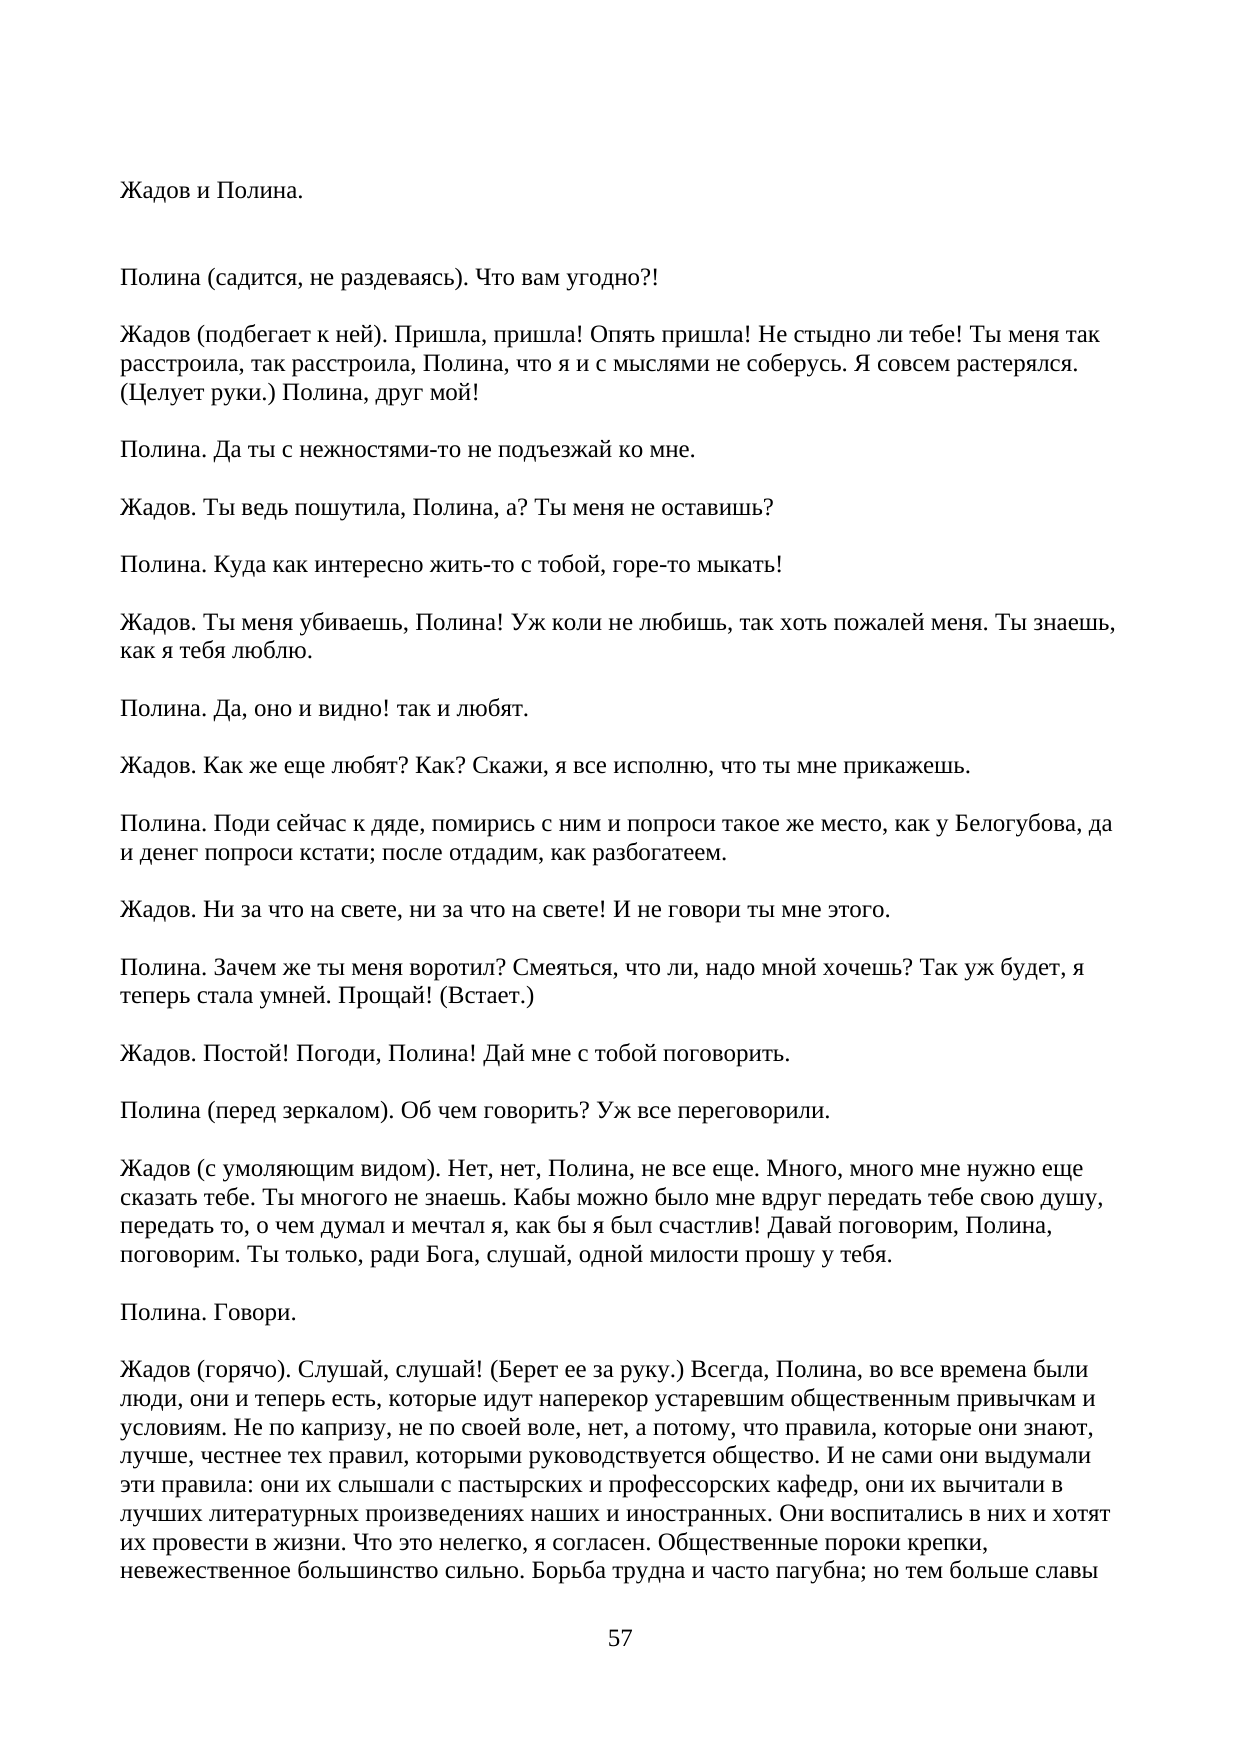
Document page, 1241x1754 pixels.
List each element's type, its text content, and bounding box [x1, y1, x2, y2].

text Жадов. Ты меня убиваешь, Полина! Уж коли не любишь, так хоть пожалей меня. Ты знаешь, как я тебя люблю. [120, 607, 1120, 664]
text Жадов. Ты ведь пошутила, Полина, а? Ты меня не оставишь? [120, 492, 1120, 521]
text Жадов. Ни за что на свете, ни за что на свете! И не говори ты мне этого. [120, 894, 1120, 923]
text Жадов. Как же еще любят? Как? Скажи, я все исполню, что ты мне прикажешь. [120, 751, 1120, 779]
text Полина. Зачем же ты меня воротил? Смеяться, что ли, надо мной хочешь? Так уж будет, я теперь стала умней. Прощай! (Встает.) [120, 952, 1120, 1009]
text Полина. Поди сейчас к дяде, помирись с ним и попроси такое же место, как у Белогубова, да и денег попроси кстати; после отдадим, как разбогатеем. [120, 808, 1120, 866]
text Полина. Да ты с нежностями-то не подъезжай ко мне. [120, 434, 1120, 463]
text Полина (перед зеркалом). Об чем говорить? Уж все переговорили. [120, 1096, 1120, 1124]
text Полина. Говори. [120, 1297, 1120, 1326]
text Полина. Куда как интересно жить-то с тобой, горе-то мыкать! [120, 549, 1120, 578]
text Жадов. Постой! Погоди, Полина! Дай мне с тобой поговорить. [120, 1038, 1120, 1067]
text Полина. Да, оно и видно! так и любят. [120, 693, 1120, 722]
text Жадов и Полина. [120, 176, 1120, 204]
text Полина (садится, не раздеваясь). Что вам угодно?! [120, 262, 1120, 291]
text Жадов (с умоляющим видом). Нет, нет, Полина, не все еще. Много, много мне нужно еще сказать тебе. Ты многого не знаешь. Кабы можно было мне вдруг передать тебе свою душу, передать то, о чем думал и мечтал я, как бы я был счастлив! Давай поговорим, Полина, поговорим. Ты только, ради Бога, слушай, одной милости прошу у тебя. [120, 1153, 1120, 1268]
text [120, 1354, 1120, 1584]
text Жадов (подбегает к ней). Пришла, пришла! Опять пришла! Не стыдно ли тебе! Ты меня так расстроила, так расстроила, Полина, что я и с мыслями не соберусь. Я совсем растерялся. (Целует руки.) Полина, друг мой! [120, 319, 1120, 406]
